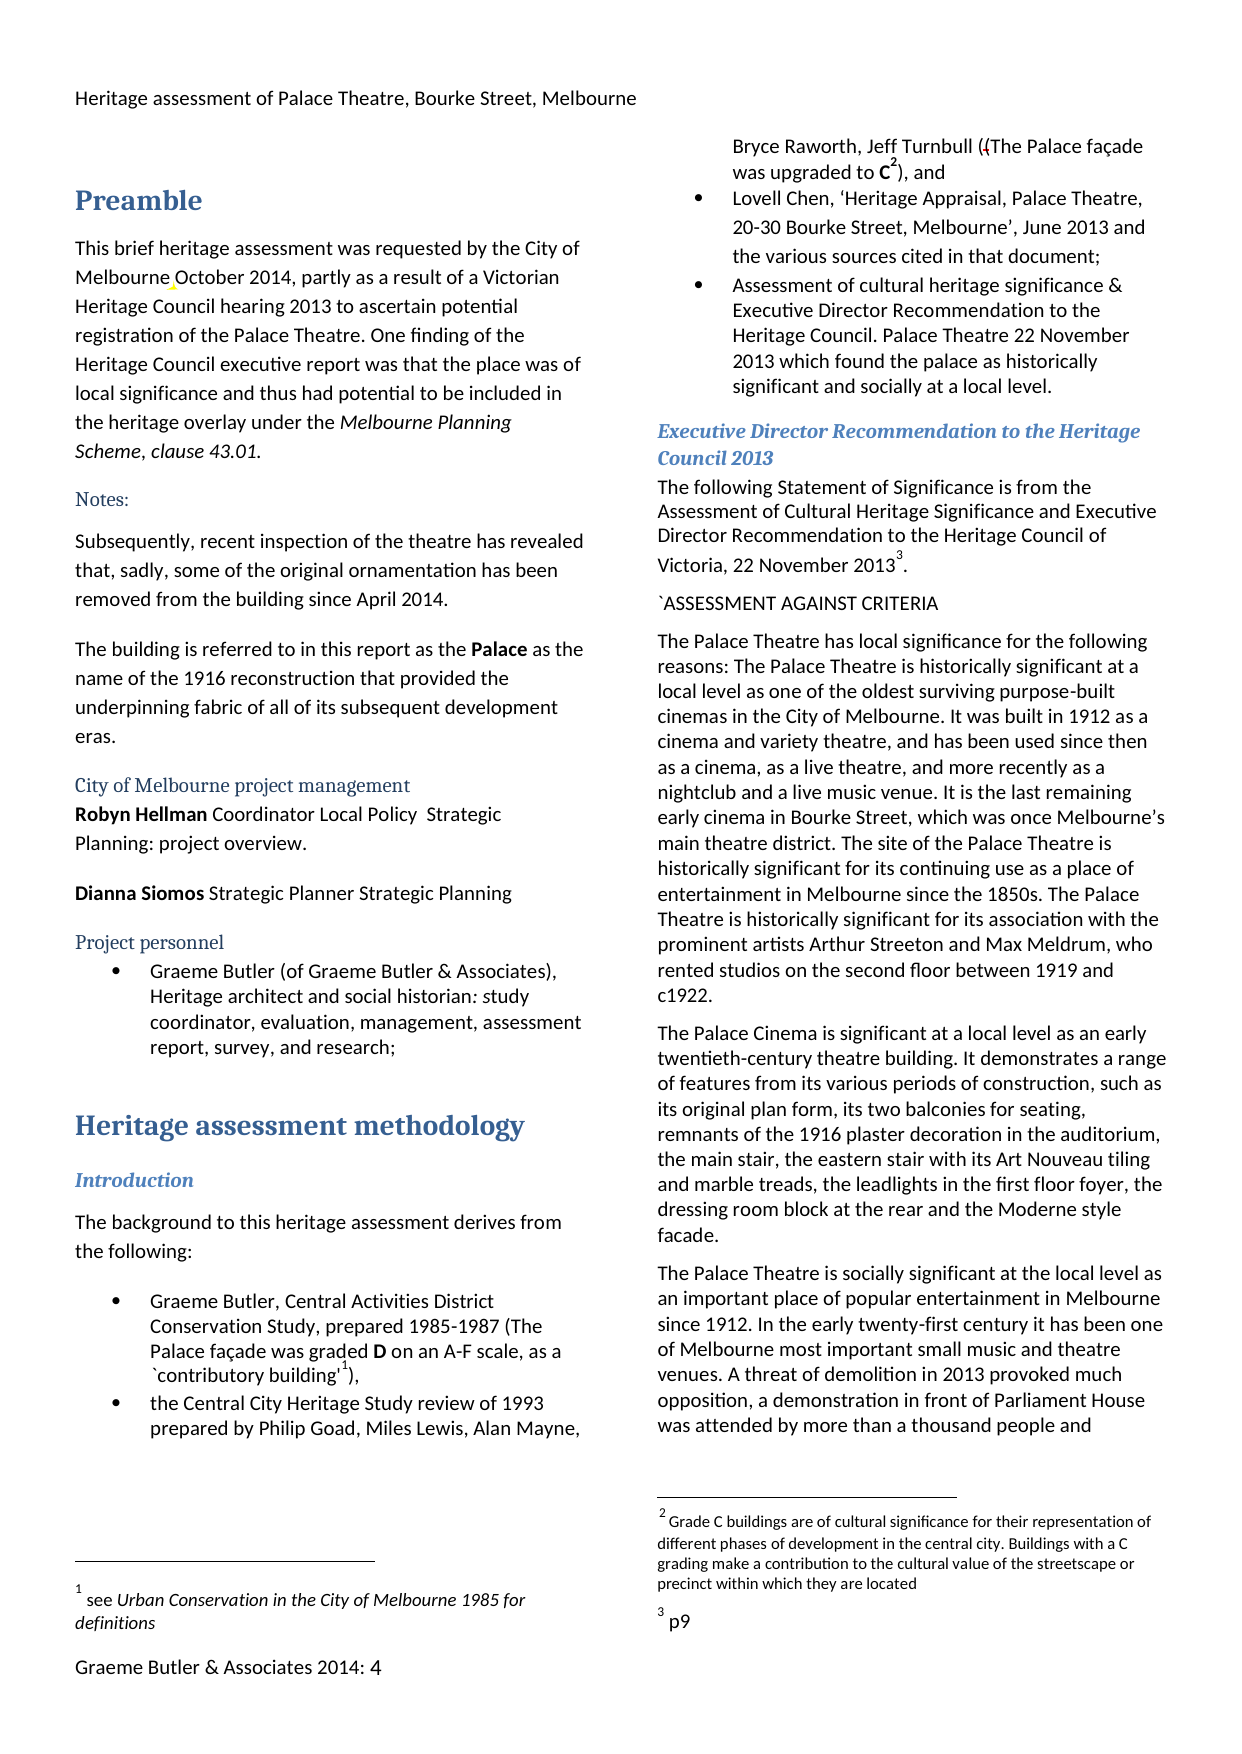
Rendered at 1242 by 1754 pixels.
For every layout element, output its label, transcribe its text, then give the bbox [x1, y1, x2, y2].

text  Lovell Chen, ‘Heritage Appraisal, Palace Theatre, [695, 185, 1179, 210]
text The background to this heritage assessment derives from the following: [75, 1209, 565, 1264]
text 20-30 Bourke Street, Melbourne’, June 2013 and the various sources cited in that document; [732, 214, 1151, 268]
text Project personnel [75, 930, 583, 954]
text  the Central City Heritage Study review of 1993 prepared by Philip Goad, Miles Lewis, Alan Mayne, [112, 1390, 584, 1440]
text Dianna Siomos Strategic Planner Strategic Planning [75, 880, 583, 906]
text Heritage assessment methodology [75, 1109, 583, 1143]
text 1 see Urban Conservation in the City of Melbourne 1985 for definitions [75, 1580, 529, 1634]
text Preamble [75, 184, 583, 217]
text 3 p9 [657, 1603, 1179, 1634]
text Grade C buildings are of cultural significance for their representation of [669, 1518, 1179, 1532]
text This brief heritage assessment was requested by the City of Melbourne October 2014, partly as a result of a Victorian Heritage Council hearing 2013 to ascertain potential registration of the Palace Theatre. One finding of the Heritage Council executive report was that the place was of local significance and thus had potential to be included in the heritage overlay under the Melbourne Planning [75, 235, 584, 434]
text The following Statement of Significance is from the Assessment of Cultural Heritage Significance and Executive Director Recommendation to the Heritage Council of Victoria, 22 November 20133. [657, 475, 1162, 577]
text `ASSESSMENT AGAINST CRITERIA [657, 590, 1179, 616]
text City of Melbourne project management [75, 773, 583, 797]
text 2 [654, 1504, 671, 1518]
text The building is referred to in this report as the Palace as the name of the 1916 reconstruction that provided the underpinning fabric of all of its subsequent development eras. [75, 636, 587, 749]
text Subsequently, recent inspection of the theatre has revealed that, sadly, some of the original ornamentation has been removed from the building since April 2014. [75, 528, 587, 612]
text Scheme, clause 43.01. [75, 438, 583, 463]
text The Palace Cinema is significant at a local level as an early twentieth-century theatre building. It demonstrates a range of features from its various periods of construction, such as its original plan form, its two balconies for seating, [657, 1021, 1171, 1121]
text Notes: [75, 488, 583, 512]
text The Palace Theatre is socially significant at the local level as an important place of popular entertainment in Melbourne since 1912. In the early twenty-first century it has been one of Melbourne most important small music and theatre venues. A threat of demolition in 2013 provoked much opposition, a demonstration in front of Parliament House was attended by more than a thousand people and [657, 1260, 1168, 1438]
text  Graeme Butler (of Graeme Butler & Associates), Heritage architect and social historian: study coordinator, evaluation, management, assessment report, survey, and research; [112, 958, 585, 1060]
text The Palace Theatre has local significance for the following reasons: The Palace Theatre is historically significant at a local level as one of the oldest surviving purpose-built cinemas in the City of Melbourne. It was built in 1912 as a cinema and variety theatre, and has been used since then as a cinema, as a live theatre, and more recently as a nightclub and a live music venue. It is the last remaining [657, 628, 1153, 804]
text early cinema in Bourke Street, which was once Melbourne’s main theatre district. The site of the Palace Theatre is historically significant for its continuing use as a place of entertainment in Melbourne since the 1850s. The Palace Theatre is historically significant for its association with the prominent artists Arthur Streeton and Max Meldrum, who rented studios on the second floor between 1919 and c1922. [657, 804, 1170, 1008]
text Bryce Raworth, Jeff Turnbull ((The Palace façade was upgraded to C2), and [732, 133, 1149, 184]
text `contributory building'1), [146, 1364, 364, 1389]
text Executive Director Recommendation to the Heritage [657, 419, 1179, 443]
text Planning: project overview. [75, 830, 583, 856]
text 2013 which found the palace as historically significant and socially at a local level. [732, 348, 1103, 398]
text  Graeme Butler, Central Activities District Conservation Study, prepared 1985-1987 (The Palace façade was graded D on an A-F scale, as a [112, 1288, 566, 1364]
text Council 2013 [657, 447, 1179, 471]
text different phases of development in the central city. Buildings with a C grading make a contribution to the cultural value of the streetscape or precinct within which they are located [657, 1533, 1140, 1594]
text Robyn Hellman Coordinator Local Policy Strategic [75, 801, 583, 826]
text Introduction [75, 1169, 583, 1193]
text  Assessment of cultural heritage significance & Executive Director Recommendation to the Heritage Council. Palace Theatre 22 November [695, 272, 1134, 348]
text remnants of the 1916 plaster decoration in the auditorium, the main stair, the eastern stair with its Art Nouveau tiling and marble treads, the leadlights in the first floor foyer, the dressing room block at the rear and the Moderne style facade. [657, 1121, 1167, 1247]
